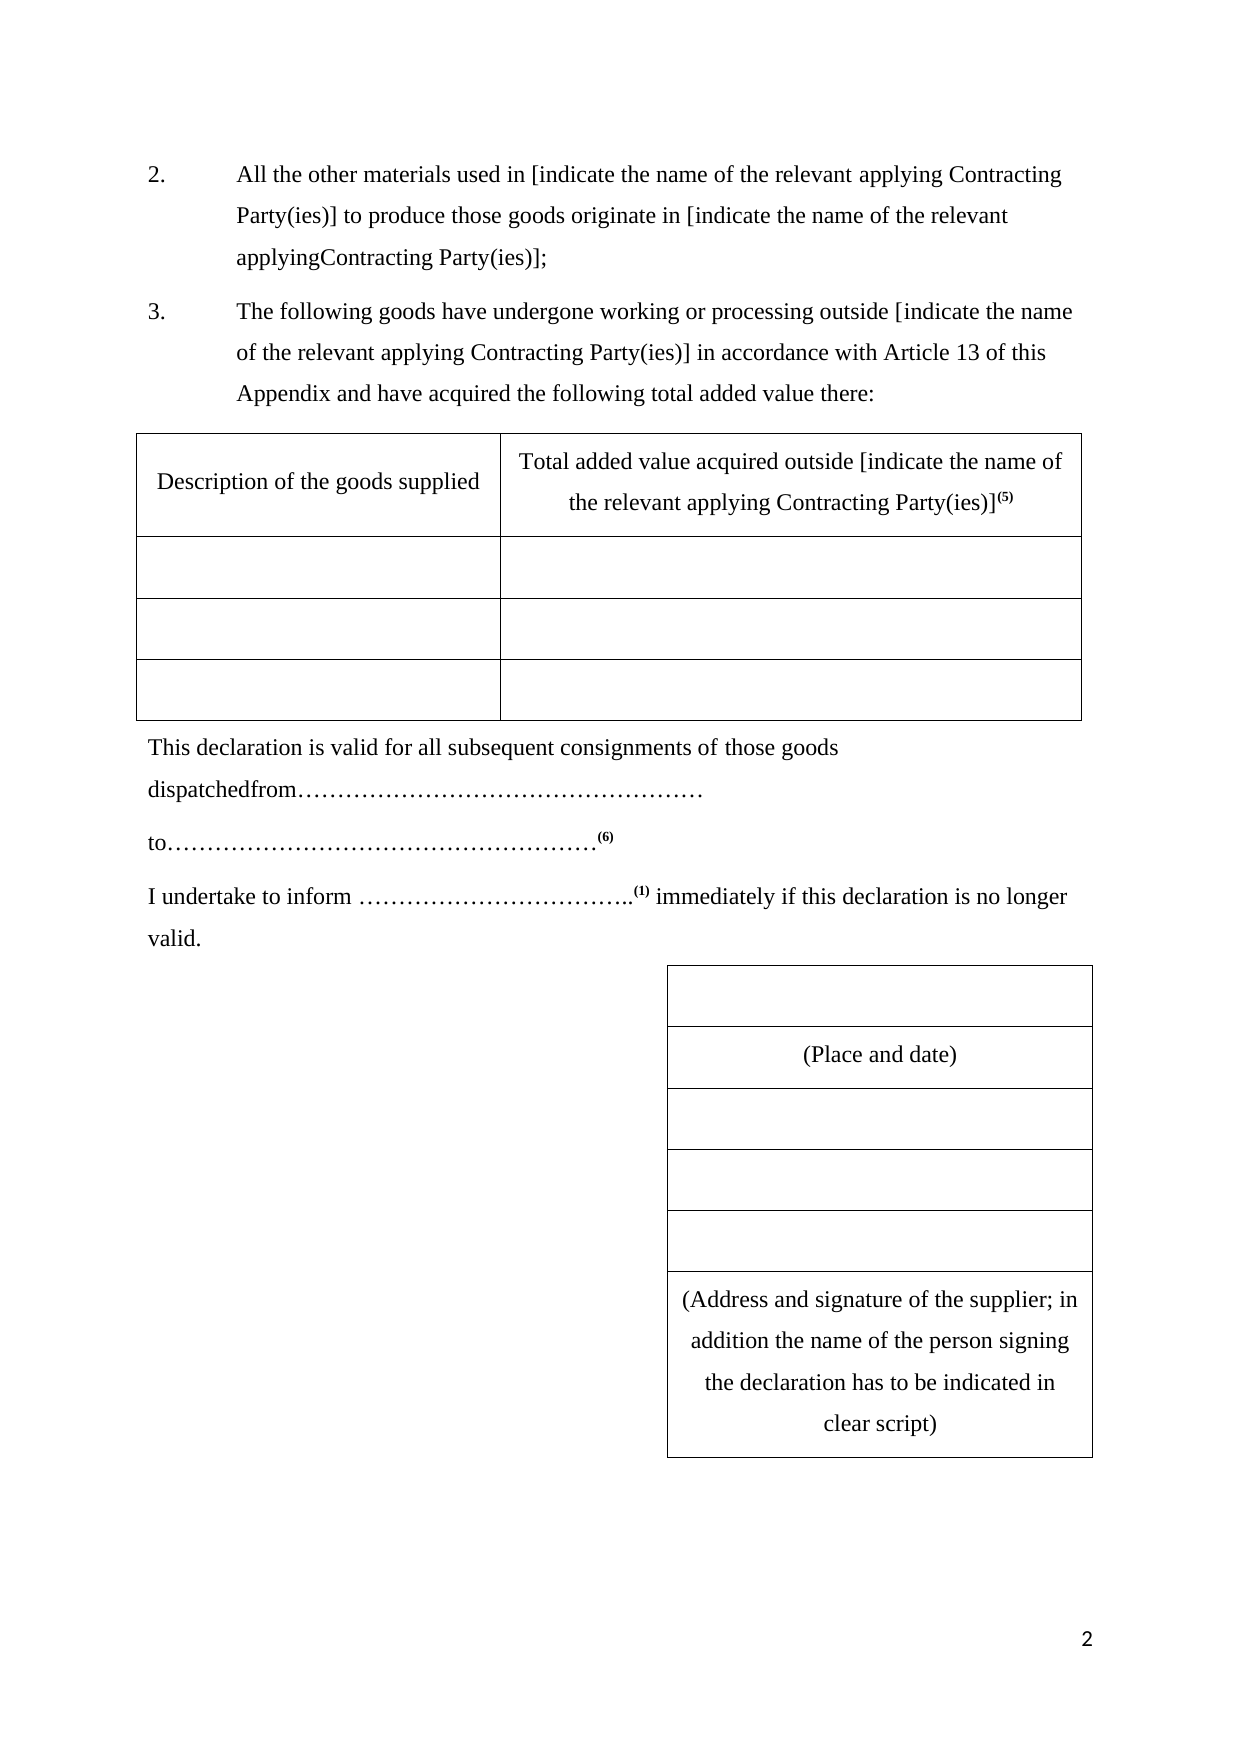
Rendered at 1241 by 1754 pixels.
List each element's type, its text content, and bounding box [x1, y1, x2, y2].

text 2. All the other materials used in [indicate the name of the relevant applying Contracting Party(ies)] to produce those goods originate in [indicate the name of the relevant applyingContracting Party(ies)]; [148, 160, 1093, 270]
table_cell (Place and date) [668, 1027, 1092, 1088]
table_cell [501, 660, 1081, 720]
text This declaration is valid for all subsequent consignments of those goods dispatchedfrom…………………………………………… [148, 733, 1093, 802]
text to………………………………………………(6) [148, 828, 1093, 856]
table_cell [137, 599, 500, 658]
table_header Description of the goods supplied [137, 434, 500, 536]
table_cell [668, 1211, 1092, 1271]
table_cell [501, 537, 1081, 597]
table_cell [668, 1089, 1092, 1149]
table_cell (Address and signature of the supplier; in addition the name of the person signing the declaration has to be indicated in clear script) [668, 1272, 1092, 1457]
table_cell [668, 1150, 1092, 1210]
table_cell [137, 660, 500, 720]
table_header Total added value acquired outside [indicate the name of the relevant applying Contracting Party(ies)](5) [501, 434, 1081, 536]
text I undertake to inform ……………………………..(1) immediately if this declaration is no longer valid. [148, 882, 1093, 951]
table_cell [137, 537, 500, 597]
text 3. The following goods have undergone working or processing outside [indicate the name of the relevant applying Contracting Party(ies)] in accordance with Article 13 of this Appendix and have acquired the following total added value there: [148, 297, 1093, 407]
table_cell [501, 599, 1081, 658]
table_header [668, 966, 1092, 1026]
